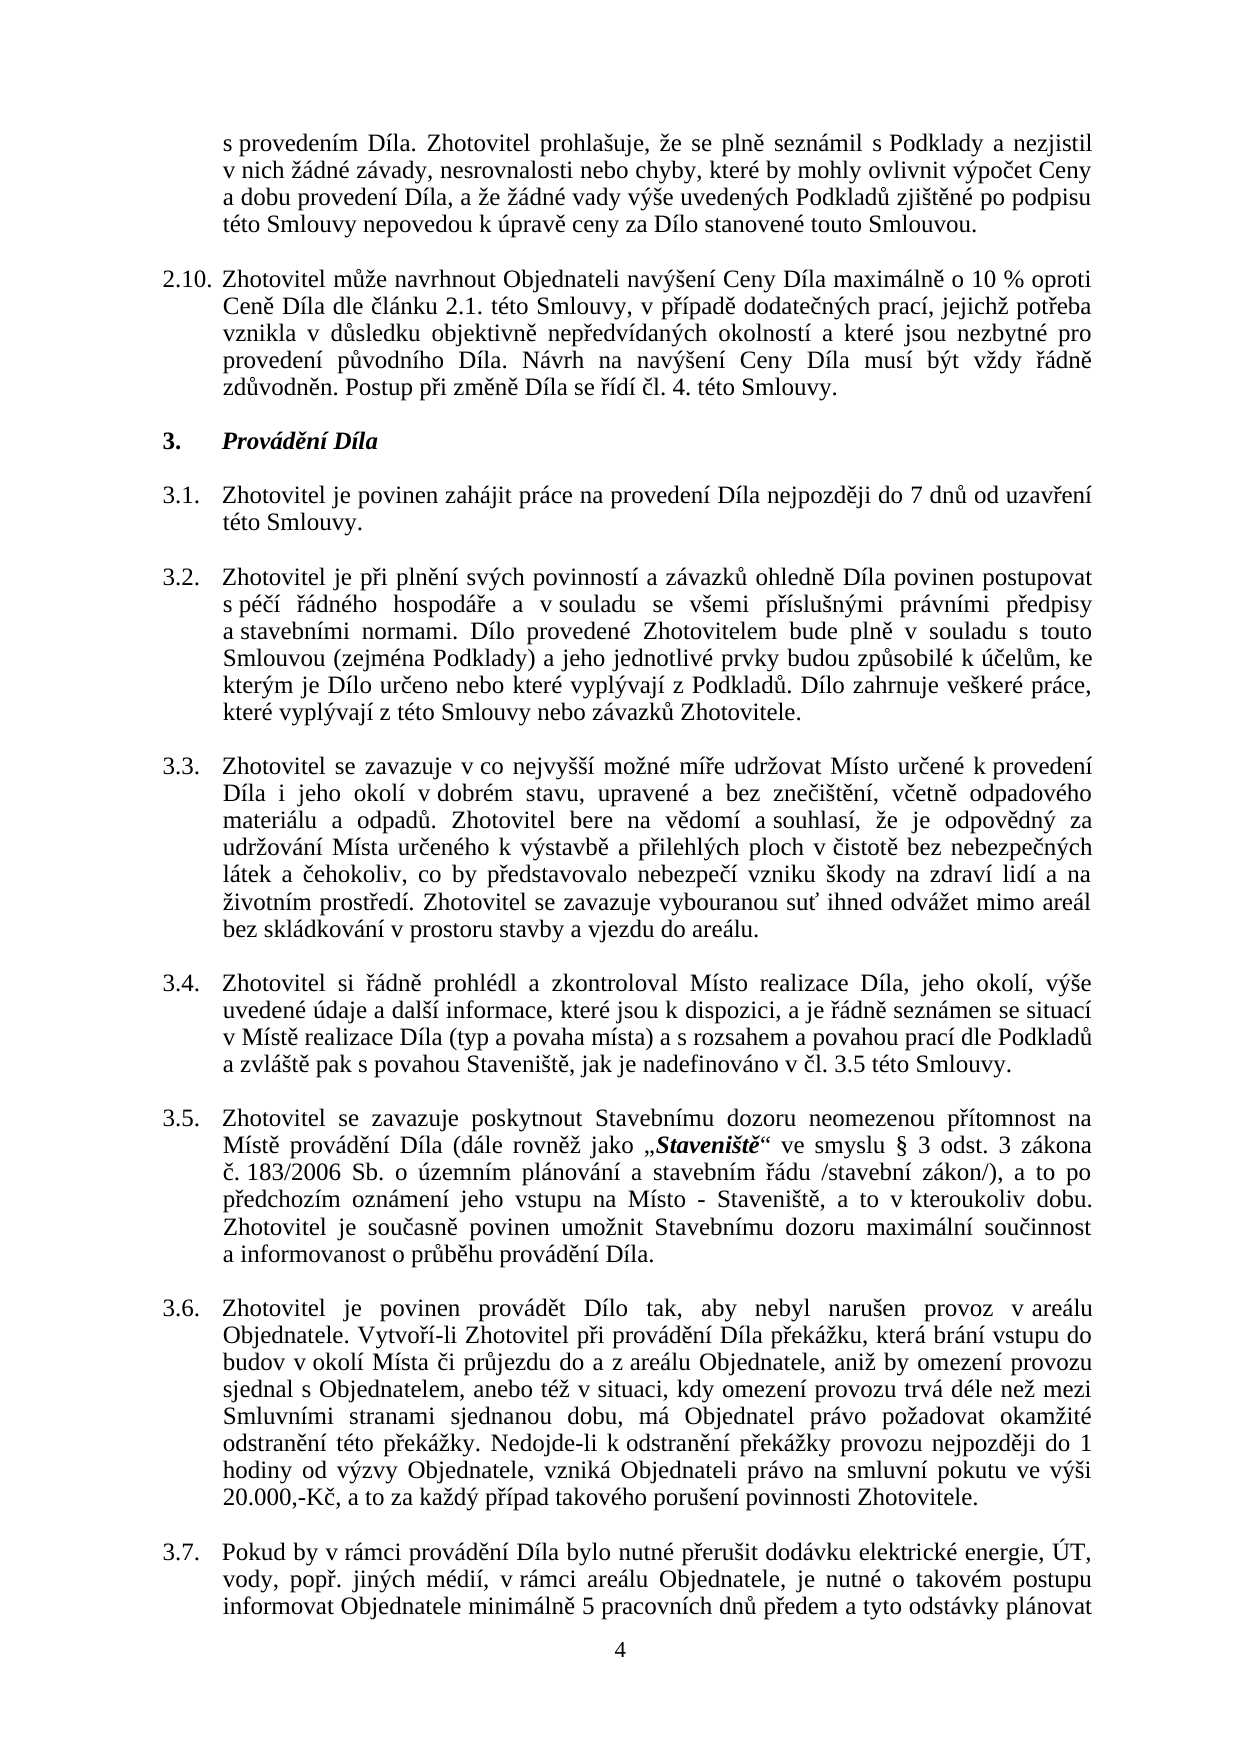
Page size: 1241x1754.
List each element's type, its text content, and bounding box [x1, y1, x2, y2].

list Zhotovitel si řádně prohlédl a zkontroloval Místo realizace Díla, jeho okolí, výše uvedené údaje a další informace, které jsou k dispozici, a je řádně seznámen se situací v Místě realizace Díla (typ a povaha místa) a s rozsahem a povahou prací dle Podkladů a zvláště pak s povahou Staveniště, jak je nadefinováno v čl. 3.5 této Smlouvy. [162, 969, 1092, 1078]
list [162, 1538, 1092, 1619]
list Zhotovitel je povinen zahájit práce na provedení Díla nejpozději do 7 dnů od uzavření této Smlouvy. [162, 482, 1092, 536]
list Zhotovitel je při plnění svých povinností a závazků ohledně Díla povinen postupovat s péčí řádného hospodáře a v souladu se všemi příslušnými právními předpisy a stavebními normami. Dílo provedené Zhotovitelem bude plně v souladu s touto Smlouvou (zejména Podklady) a jeho jednotlivé prvky budou způsobilé k účelům, ke kterým je Dílo určeno nebo které vyplývají z Podkladů. Dílo zahrnuje veškeré práce, které vyplývají z této Smlouvy nebo závazků Zhotovitele. [162, 563, 1092, 726]
list Zhotovitel se zavazuje poskytnout Stavebnímu dozoru neomezenou přítomnost na Místě provádění Díla (dále rovněž jako „Staveniště“ ve smyslu § 3 odst. 3 zákona č. 183/2006 Sb. o územním plánování a stavebním řádu /stavební zákon/), a to po předchozím oznámení jeho vstupu na Místo - Staveniště, a to v kteroukoliv dobu. Zhotovitel je současně povinen umožnit Stavebnímu dozoru maximální součinnost a informovanost o průběhu provádění Díla. [162, 1105, 1092, 1267]
list Zhotovitel může navrhnout Objednateli navýšení Ceny Díla maximálně o 10 % oproti Ceně Díla dle článku 2.1. této Smlouvy, v případě dodatečných prací, jejichž potřeba vznikla v důsledku objektivně nepředvídaných okolností a které jsou nezbytné pro provedení původního Díla. Návrh na navýšení Ceny Díla musí být vždy řádně zdůvodněn. Postup při změně Díla se řídí čl. 4. této Smlouvy. [162, 265, 1092, 401]
list Provádění Díla [162, 428, 1092, 455]
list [162, 130, 1092, 238]
list Zhotovitel je povinen provádět Dílo tak, aby nebyl narušen provoz v areálu Objednatele. Vytvoří-li Zhotovitel při provádění Díla překážku, která brání vstupu do budov v okolí Místa či průjezdu do a z areálu Objednatele, aniž by omezení provozu sjednal s Objednatelem, anebo též v situaci, kdy omezení provozu trvá déle než mezi Smluvními stranami sjednanou dobu, má Objednatel právo požadovat okamžité odstranění této překážky. Nedojde-li k odstranění překážky provozu nejpozději do 1 hodiny od výzvy Objednatele, vzniká Objednateli právo na smluvní pokutu ve výši 20.000,-Kč, a to za každý případ takového porušení povinnosti Zhotovitele. [162, 1294, 1092, 1511]
list Zhotovitel se zavazuje v co nejvyšší možné míře udržovat Místo určené k provedení Díla i jeho okolí v dobrém stavu, upravené a bez znečištění, včetně odpadového materiálu a odpadů. Zhotovitel bere na vědomí a souhlasí, že je odpovědný za udržování Místa určeného k výstavbě a přilehlých ploch v čistotě bez nebezpečných látek a čehokoliv, co by představovalo nebezpečí vzniku škody na zdraví lidí a na životním prostředí. Zhotovitel se zavazuje vybouranou suť ihned odvážet mimo areál bez skládkování v prostoru stavby a vjezdu do areálu. [162, 753, 1092, 942]
